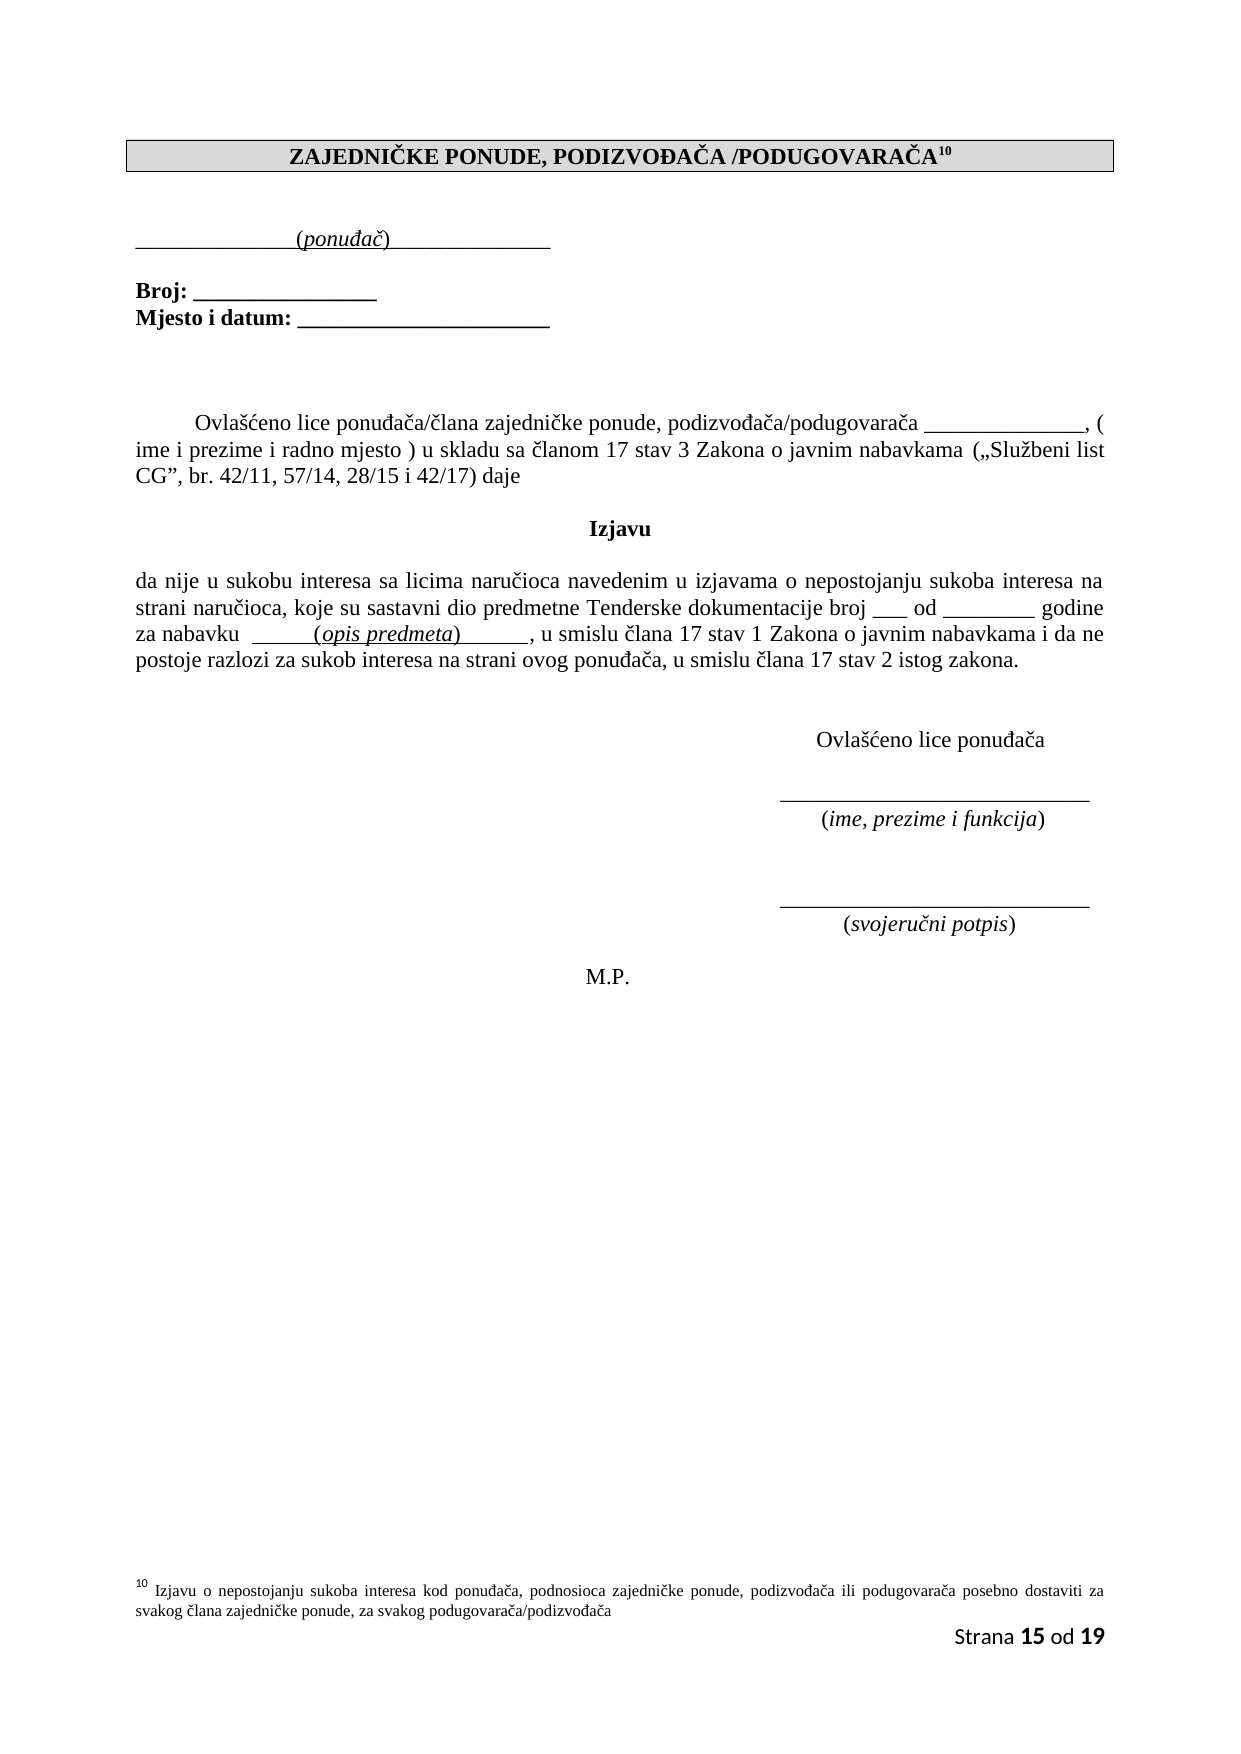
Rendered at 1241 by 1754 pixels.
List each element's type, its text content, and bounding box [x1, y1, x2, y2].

text ___________________________ [135, 778, 1089, 805]
text (svojeručni potpis) [135, 910, 1016, 936]
text Izjavu [135, 515, 1105, 541]
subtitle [127, 141, 1113, 171]
text Ovlašćeno lice ponuđača [135, 726, 1045, 752]
text da nije u sukobu interesa sa licima naručioca navedenim u izjavama o nepostojanju sukoba interesa na strani naručioca, koje su sastavni dio predmetne Tenderske dokumentacije broj ___ od ________ godine za nabavku (opis predmeta) , u smislu člana 17 stav 1 Zakona o javnim nabavkama i da ne postoje razlozi za sukob interesa na strani ovog ponuđača, u smislu člana 17 stav 2 istog zakona. [135, 567, 1105, 673]
text ___________________________ [135, 884, 1089, 910]
text M.P. [135, 963, 1105, 989]
text (ime, prezime i funkcija) [135, 805, 1045, 831]
text Broj: ________________ [135, 278, 1105, 304]
text Ovlašćeno lice ponuđača/člana zajedničke ponude, podizvođača/podugovarača ______________, ( ime i prezime i radno mjesto ) u skladu sa članom 17 stav 3 Zakona o javnim nabavkama („Službeni list CG”, br. 42/11, 57/14, 28/15 i 42/17) daje [135, 409, 1105, 488]
text Mjesto i datum: ______________________ [135, 304, 1105, 330]
text ______________(ponuđač)______________ [135, 225, 1105, 251]
